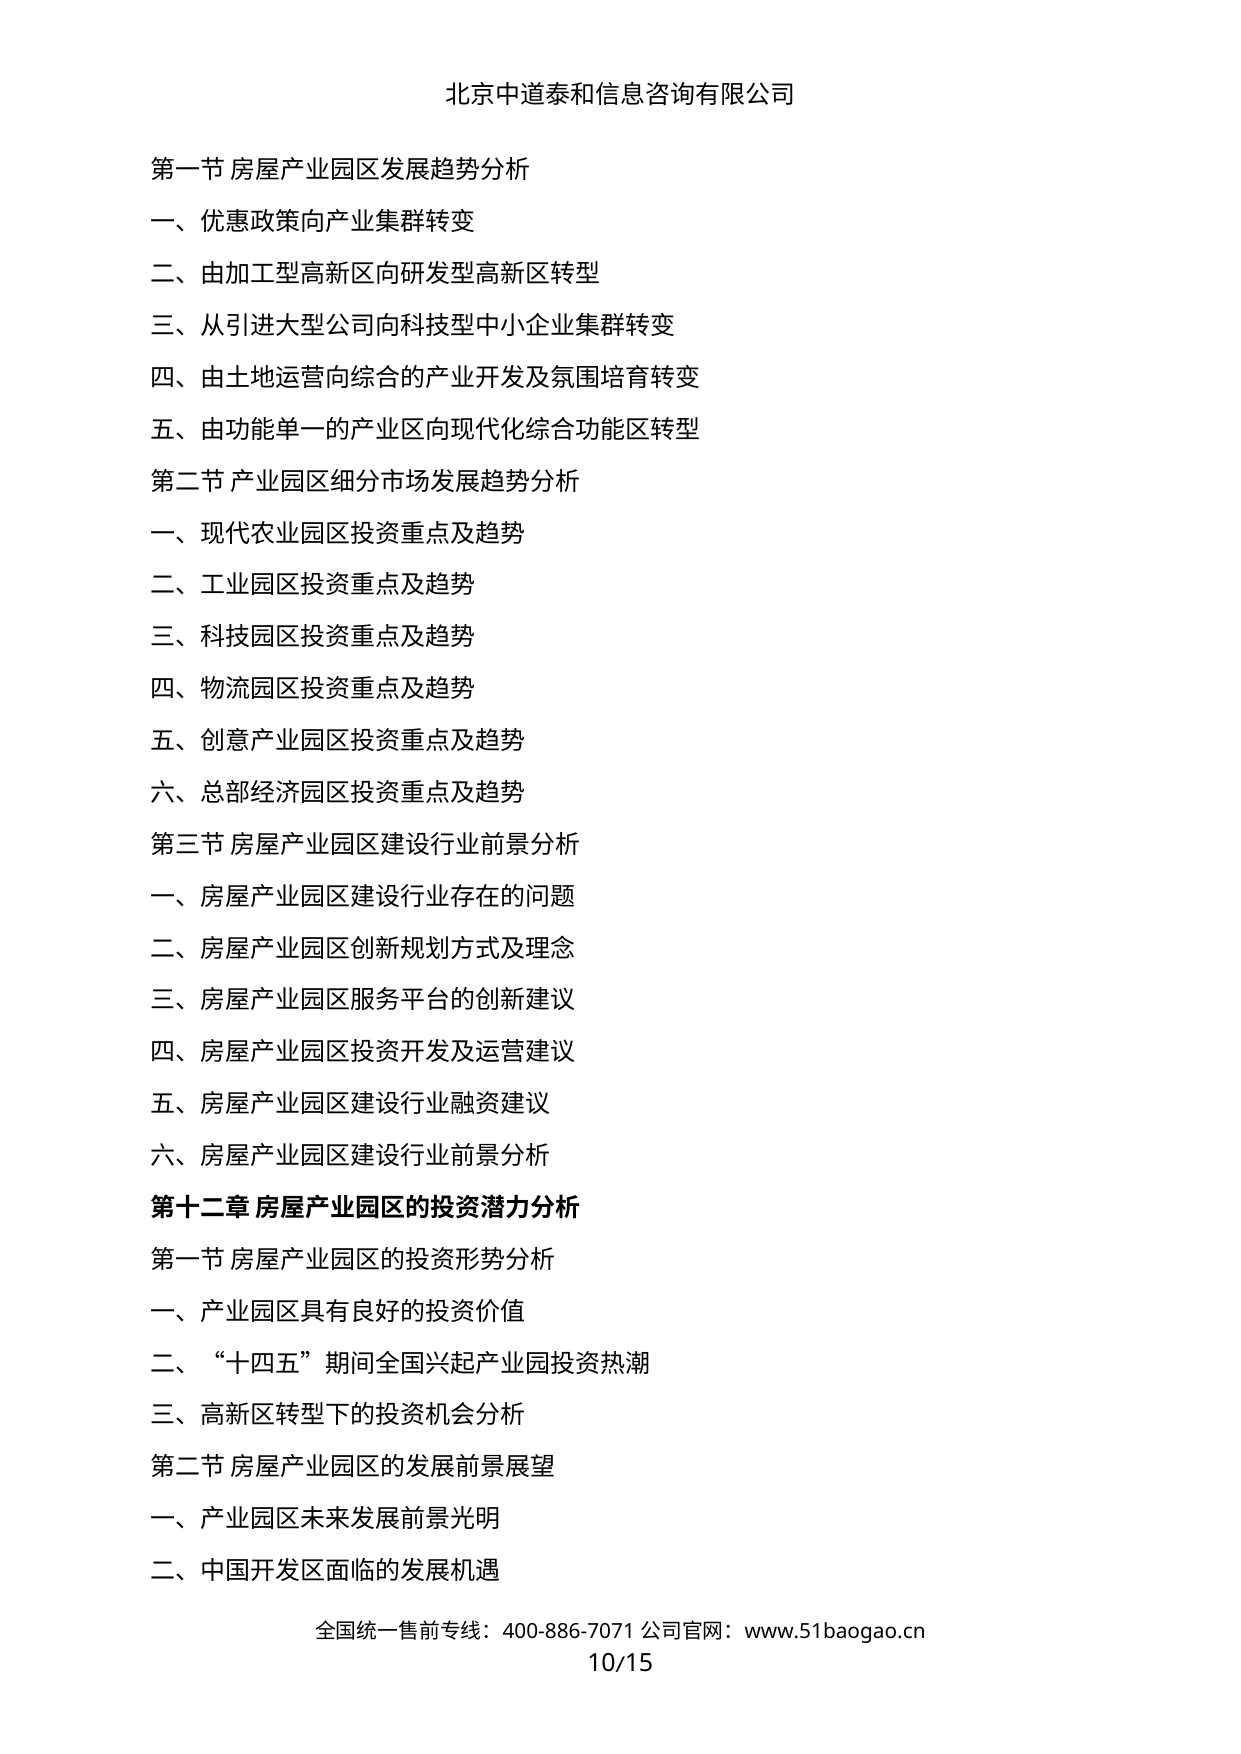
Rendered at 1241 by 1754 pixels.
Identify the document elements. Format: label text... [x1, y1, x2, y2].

text 二、中国开发区面临的发展机遇 [150, 1551, 1090, 1587]
text 五、由功能单一的产业区向现代化综合功能区转型 [150, 409, 1090, 446]
text 一、产业园区具有良好的投资价值 [150, 1291, 1090, 1327]
text 第一节 房屋产业园区发展趋势分析 [150, 150, 1090, 186]
text 二、工业园区投资重点及趋势 [150, 565, 1090, 601]
text 三、高新区转型下的投资机会分析 [150, 1395, 1090, 1431]
text 一、优惠政策向产业集群转变 [150, 202, 1090, 238]
text 五、房屋产业园区建设行业融资建议 [150, 1084, 1090, 1120]
text 三、房屋产业园区服务平台的创新建议 [150, 980, 1090, 1016]
text 一、产业园区未来发展前景光明 [150, 1499, 1090, 1535]
text 四、房屋产业园区投资开发及运营建议 [150, 1032, 1090, 1068]
text 第二节 房屋产业园区的发展前景展望 [150, 1447, 1090, 1483]
text 第一节 房屋产业园区的投资形势分析 [150, 1239, 1090, 1276]
text 四、由土地运营向综合的产业开发及氛围培育转变 [150, 357, 1090, 394]
text 第三节 房屋产业园区建设行业前景分析 [150, 824, 1090, 861]
text 第二节 产业园区细分市场发展趋势分析 [150, 461, 1090, 497]
text 二、由加工型高新区向研发型高新区转型 [150, 254, 1090, 290]
text 三、从引进大型公司向科技型中小企业集群转变 [150, 306, 1090, 342]
text 二、房屋产业园区创新规划方式及理念 [150, 928, 1090, 964]
text 四、物流园区投资重点及趋势 [150, 669, 1090, 705]
text 六、房屋产业园区建设行业前景分析 [150, 1136, 1090, 1172]
text 第十二章 房屋产业园区的投资潜力分析 [150, 1187, 1090, 1224]
text 五、创意产业园区投资重点及趋势 [150, 721, 1090, 757]
text 六、总部经济园区投资重点及趋势 [150, 772, 1090, 809]
text 一、现代农业园区投资重点及趋势 [150, 513, 1090, 549]
text 二、“十四五”期间全国兴起产业园投资热潮 [150, 1343, 1090, 1379]
text 一、房屋产业园区建设行业存在的问题 [150, 876, 1090, 912]
text 三、科技园区投资重点及趋势 [150, 617, 1090, 653]
